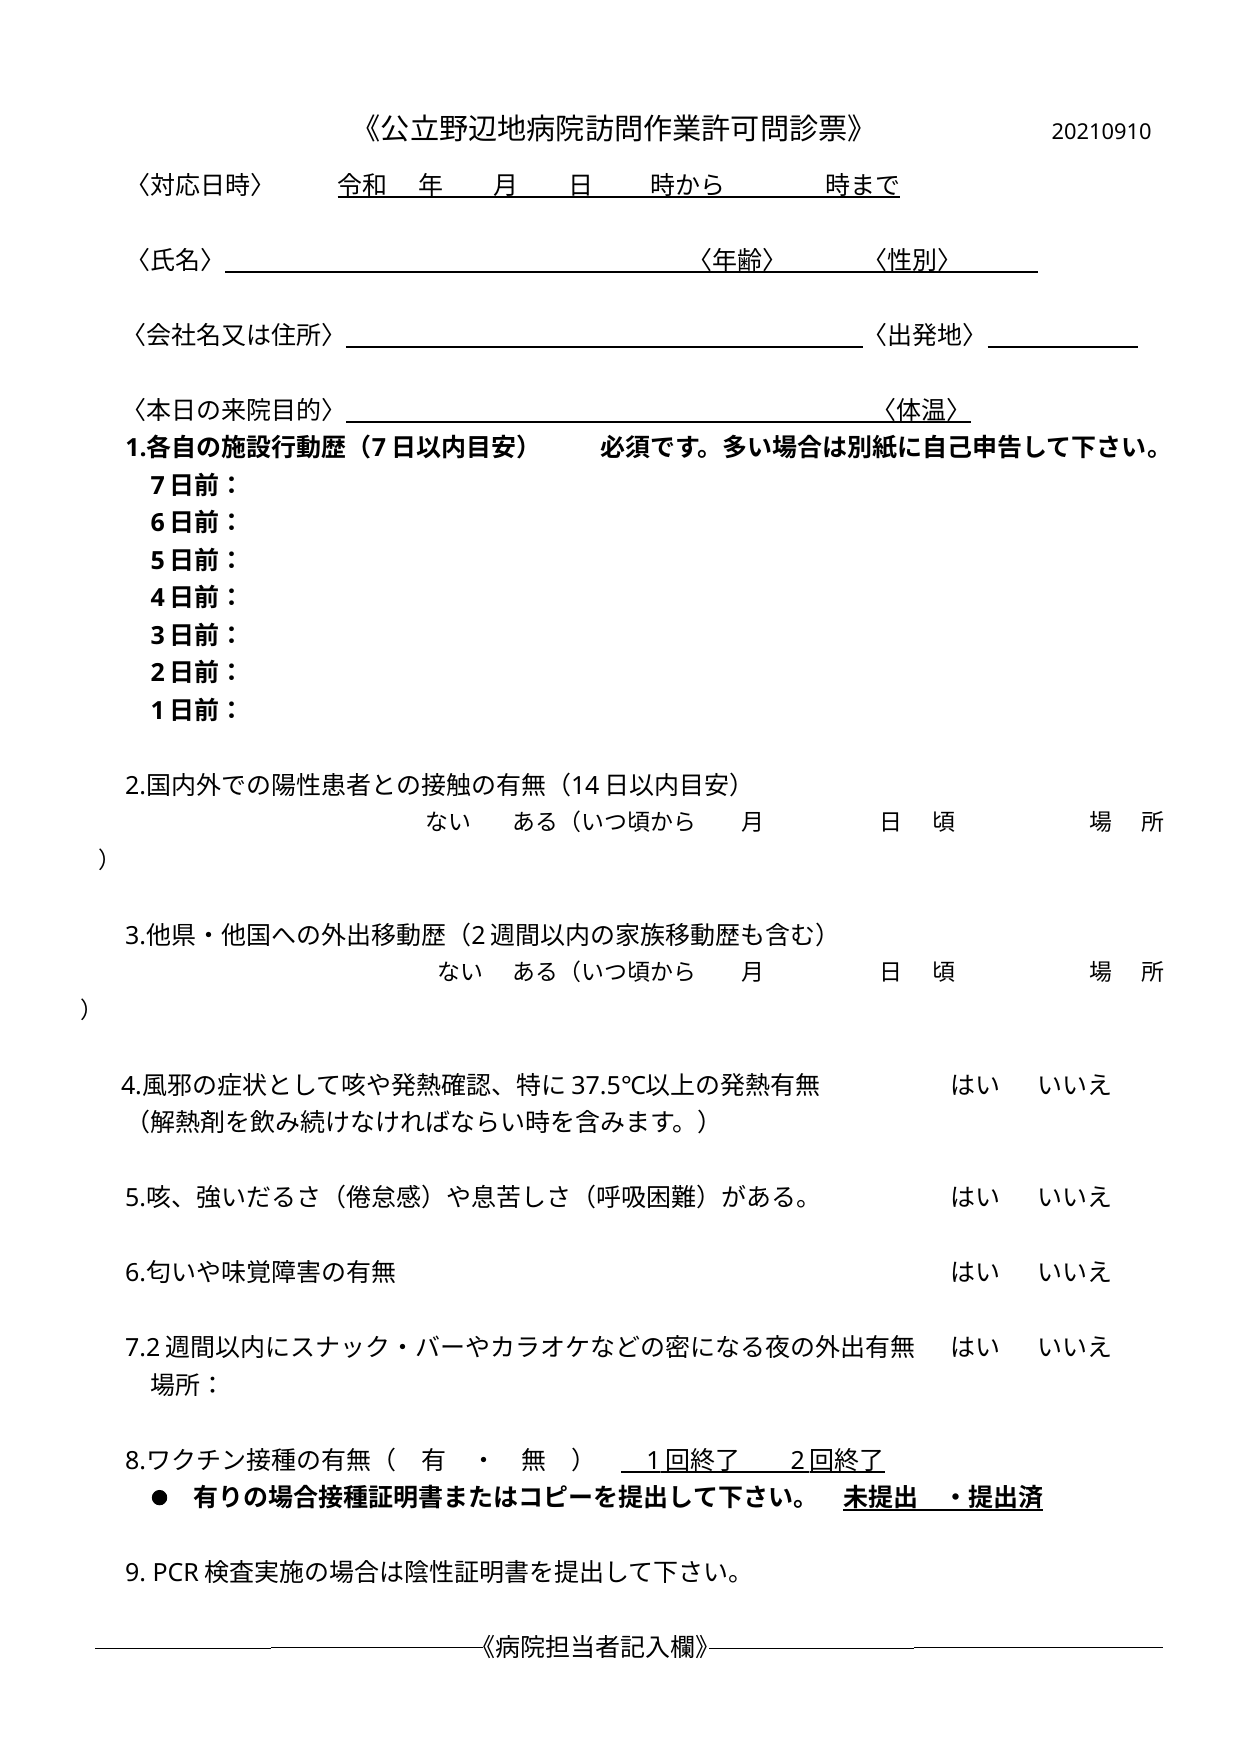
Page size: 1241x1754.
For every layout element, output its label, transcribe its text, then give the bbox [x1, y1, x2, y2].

text ない ある（いつ頃から 月 日頃 場所 ） [75, 802, 1165, 877]
text ない ある（いつ頃から 月 日頃 場所 ） [75, 952, 1165, 1027]
list 有りの場合接種証明書またはコピーを提出して下さい。 未提出 ・提出済 [150, 1477, 1165, 1514]
text 5日前： [75, 539, 1165, 577]
text （解熱剤を飲み続けなければならい時を含みます。） [75, 1102, 1165, 1139]
text 3日前： [75, 614, 1165, 652]
text 6.匂いや味覚障害の有無 はい いいえ [75, 1252, 1165, 1289]
text 4.風邪の症状として咳や発熱確認、特に37.5℃以上の発熱有無 はい いいえ [75, 1064, 1165, 1102]
text 〈会社名又は住所〉 〈出発地〉 [75, 314, 1165, 352]
text 《公立野辺地病院訪問作業許可問診票》 20210910 [250, 89, 1165, 164]
text 〈本日の来院目的〉 〈体温〉 [75, 389, 1165, 427]
text 《病院担当者記入欄》 [75, 1627, 1165, 1664]
text 5.咳、強いだるさ（倦怠感）や息苦しさ（呼吸困難）がある。 はい いいえ [75, 1177, 1165, 1214]
text 〈対応日時〉 令和 年 月 日 時から 時まで [75, 164, 1165, 202]
text 2.国内外での陽性患者との接触の有無（14日以内目安） [75, 764, 1165, 802]
text 1.各自の施設行動歴（7日以内目安） 必須です。多い場合は別紙に自己申告して下さい。 [75, 427, 1165, 464]
text 1日前： [75, 689, 1165, 727]
text 場所： [75, 1364, 1165, 1402]
text 3.他県・他国への外出移動歴（2週間以内の家族移動歴も含む） [75, 914, 1165, 952]
text 7.2週間以内にスナック・バーやカラオケなどの密になる夜の外出有無 はい いいえ [75, 1327, 1165, 1364]
text 2日前： [75, 652, 1165, 689]
text 〈氏名〉 〈年齢〉 〈性別〉 [75, 239, 1165, 277]
text 9. PCR検査実施の場合は陰性証明書を提出して下さい。 [75, 1552, 1165, 1589]
text 7日前： [75, 464, 1165, 502]
text 4日前： [75, 577, 1165, 614]
text 6日前： [75, 502, 1165, 539]
text 8.ワクチン接種の有無（ 有 ・ 無 ） 1回終了 2回終了 [75, 1439, 1165, 1477]
